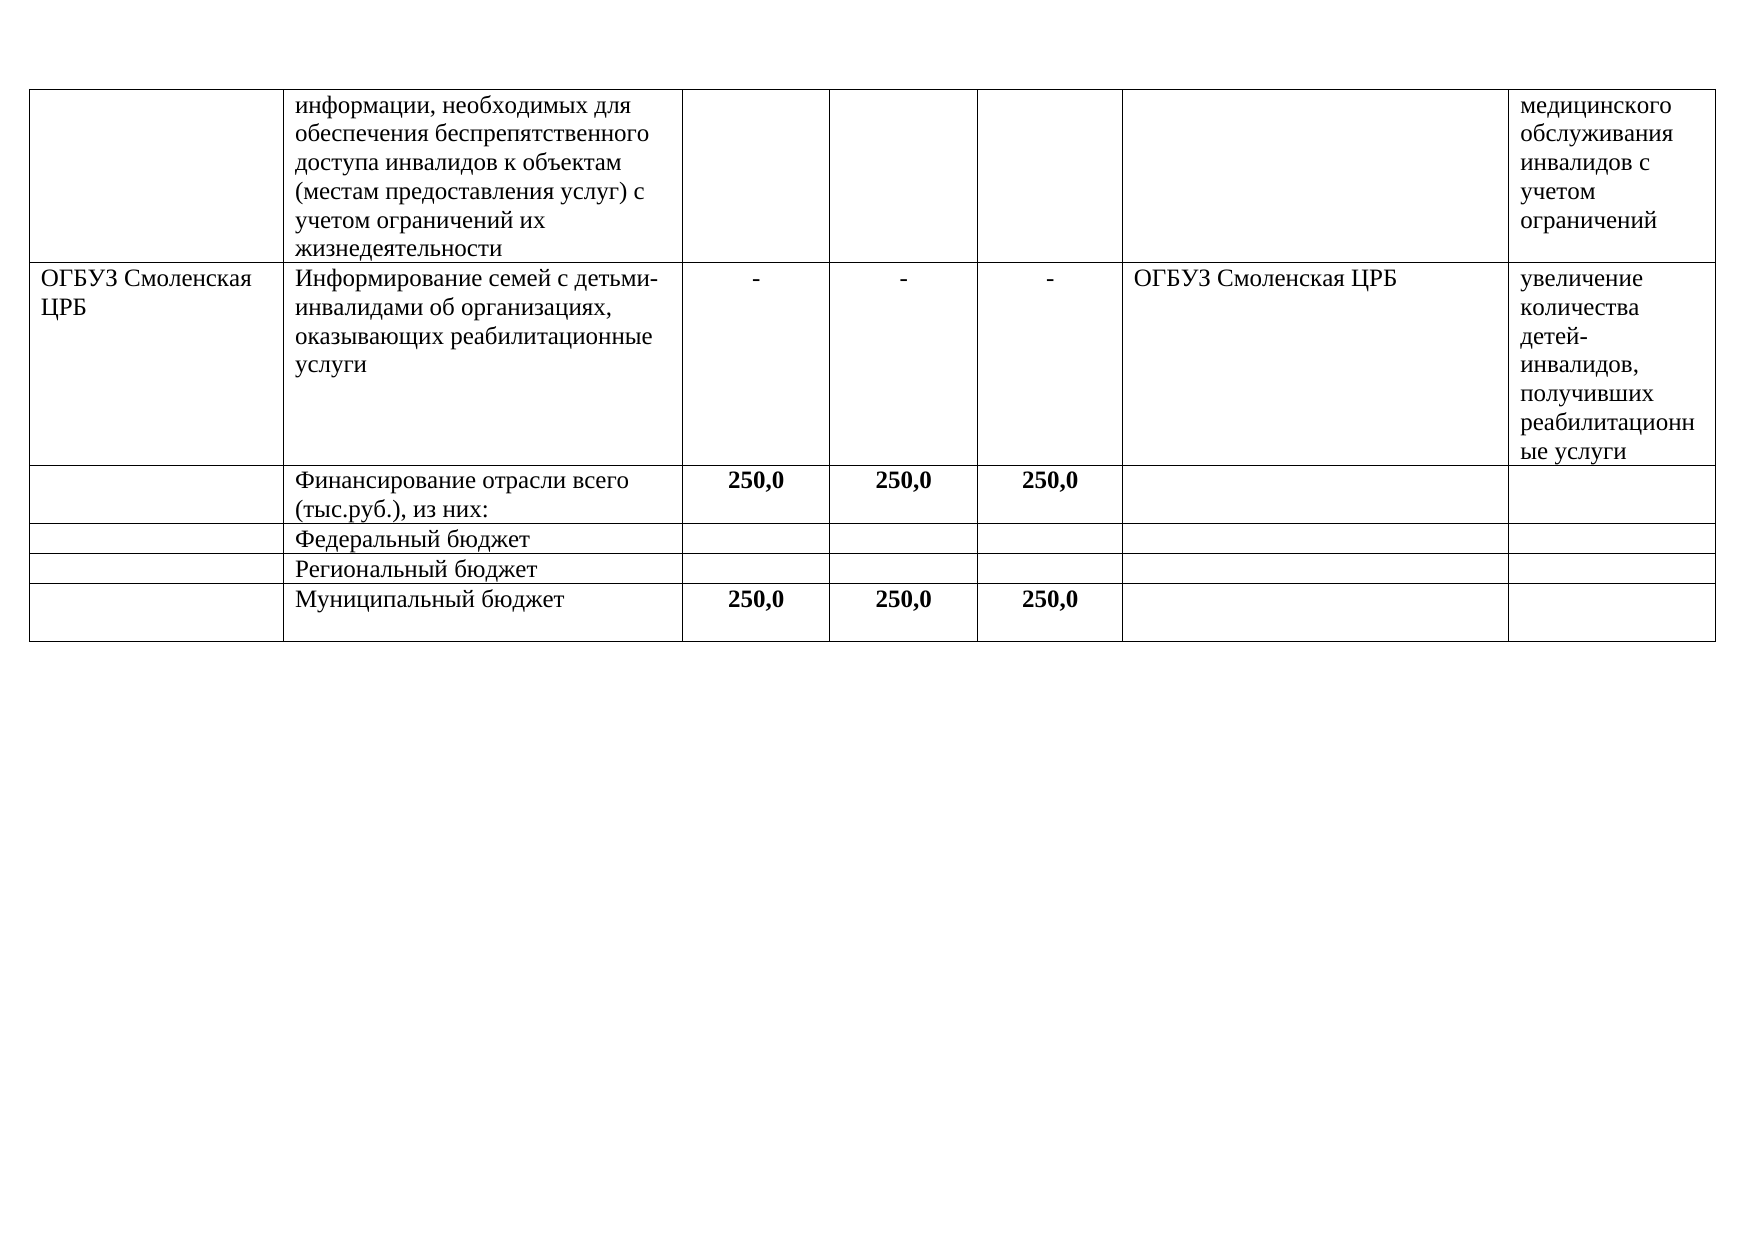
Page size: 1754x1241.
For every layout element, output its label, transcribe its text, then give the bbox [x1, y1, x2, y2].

table_cell 250,0 [683, 466, 829, 523]
table_cell Федеральный бюджет [284, 524, 682, 553]
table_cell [284, 90, 682, 262]
table_cell 250,0 [830, 466, 977, 523]
table_cell ОГБУЗ Смоленская ЦРБ [30, 263, 283, 464]
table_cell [1509, 90, 1715, 262]
table_cell [1123, 524, 1508, 553]
table_cell - [978, 263, 1122, 464]
table_cell 250,0 [978, 466, 1122, 523]
table_cell 250,0 [830, 584, 977, 641]
table_cell [1123, 466, 1508, 523]
table_cell [978, 524, 1122, 553]
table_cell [1123, 90, 1508, 262]
table_cell [30, 584, 283, 641]
table_cell - [830, 263, 977, 464]
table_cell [30, 90, 283, 262]
table_cell Региональный бюджет [284, 554, 682, 583]
table_cell [830, 554, 977, 583]
table_cell Финансирование отрасли всего (тыс.руб.), из них: [284, 466, 682, 523]
table_cell [1509, 554, 1715, 583]
table_cell 250,0 [683, 584, 829, 641]
table_cell 250,0 [978, 584, 1122, 641]
table_cell [1509, 466, 1715, 523]
table_cell [830, 524, 977, 553]
table_cell - [683, 263, 829, 464]
table_cell [1123, 554, 1508, 583]
table_cell [978, 554, 1122, 583]
table_cell [1123, 584, 1508, 641]
table_cell [30, 466, 283, 523]
table_cell - [830, 90, 977, 262]
table_cell [683, 524, 829, 553]
table_cell - [978, 90, 1122, 262]
table_cell Муниципальный бюджет [284, 584, 682, 641]
table_cell Информирование семей с детьми-инвалидами об организациях, оказывающих реабилитационные услуги [284, 263, 682, 464]
table_cell [1509, 584, 1715, 641]
table_cell - [683, 90, 829, 262]
table_cell [30, 524, 283, 553]
table_cell [30, 554, 283, 583]
table_cell [683, 554, 829, 583]
table_cell [1509, 524, 1715, 553]
table_cell ОГБУЗ Смоленская ЦРБ [1123, 263, 1508, 464]
table_cell увеличение количества детей-инвалидов, получивших реабилитационные услуги [1509, 263, 1715, 464]
